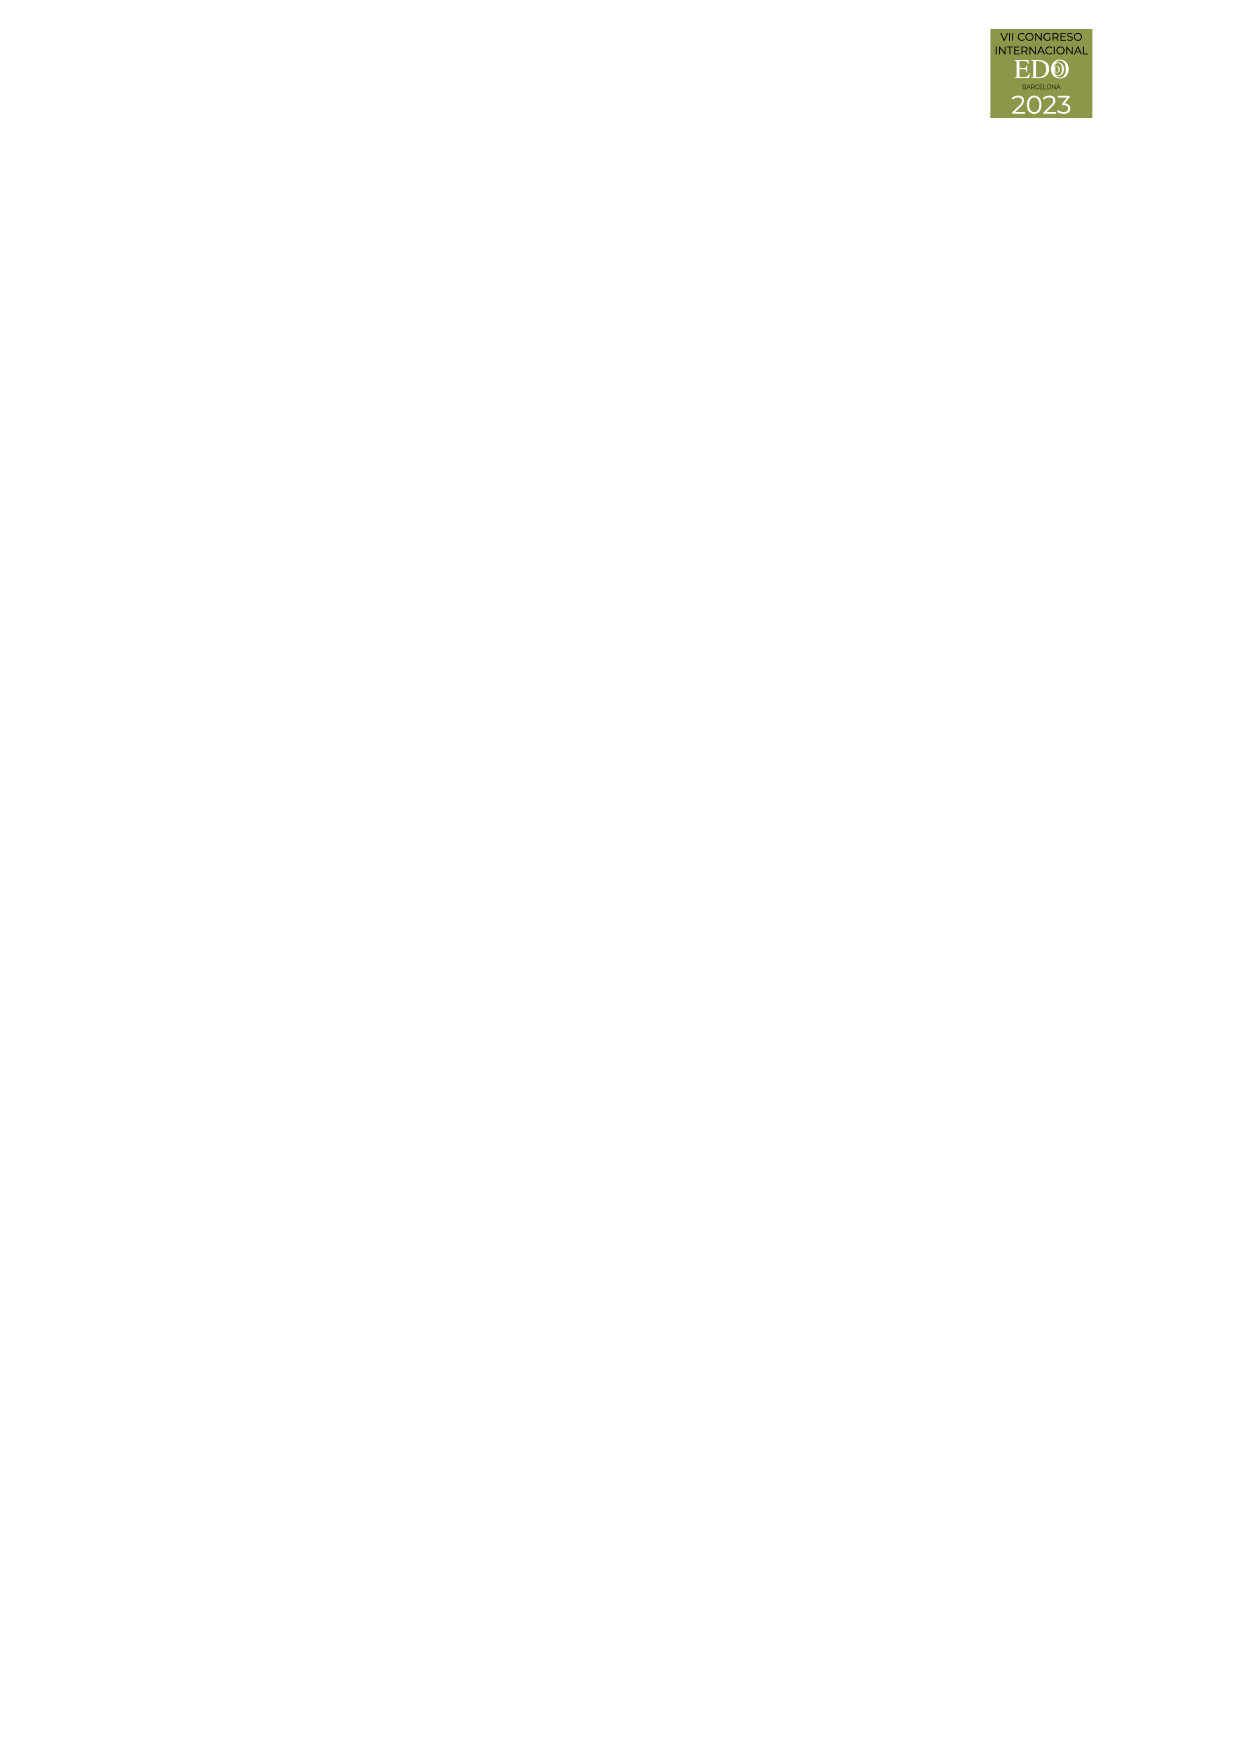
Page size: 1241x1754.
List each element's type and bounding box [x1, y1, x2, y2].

picture [990, 29, 1093, 118]
